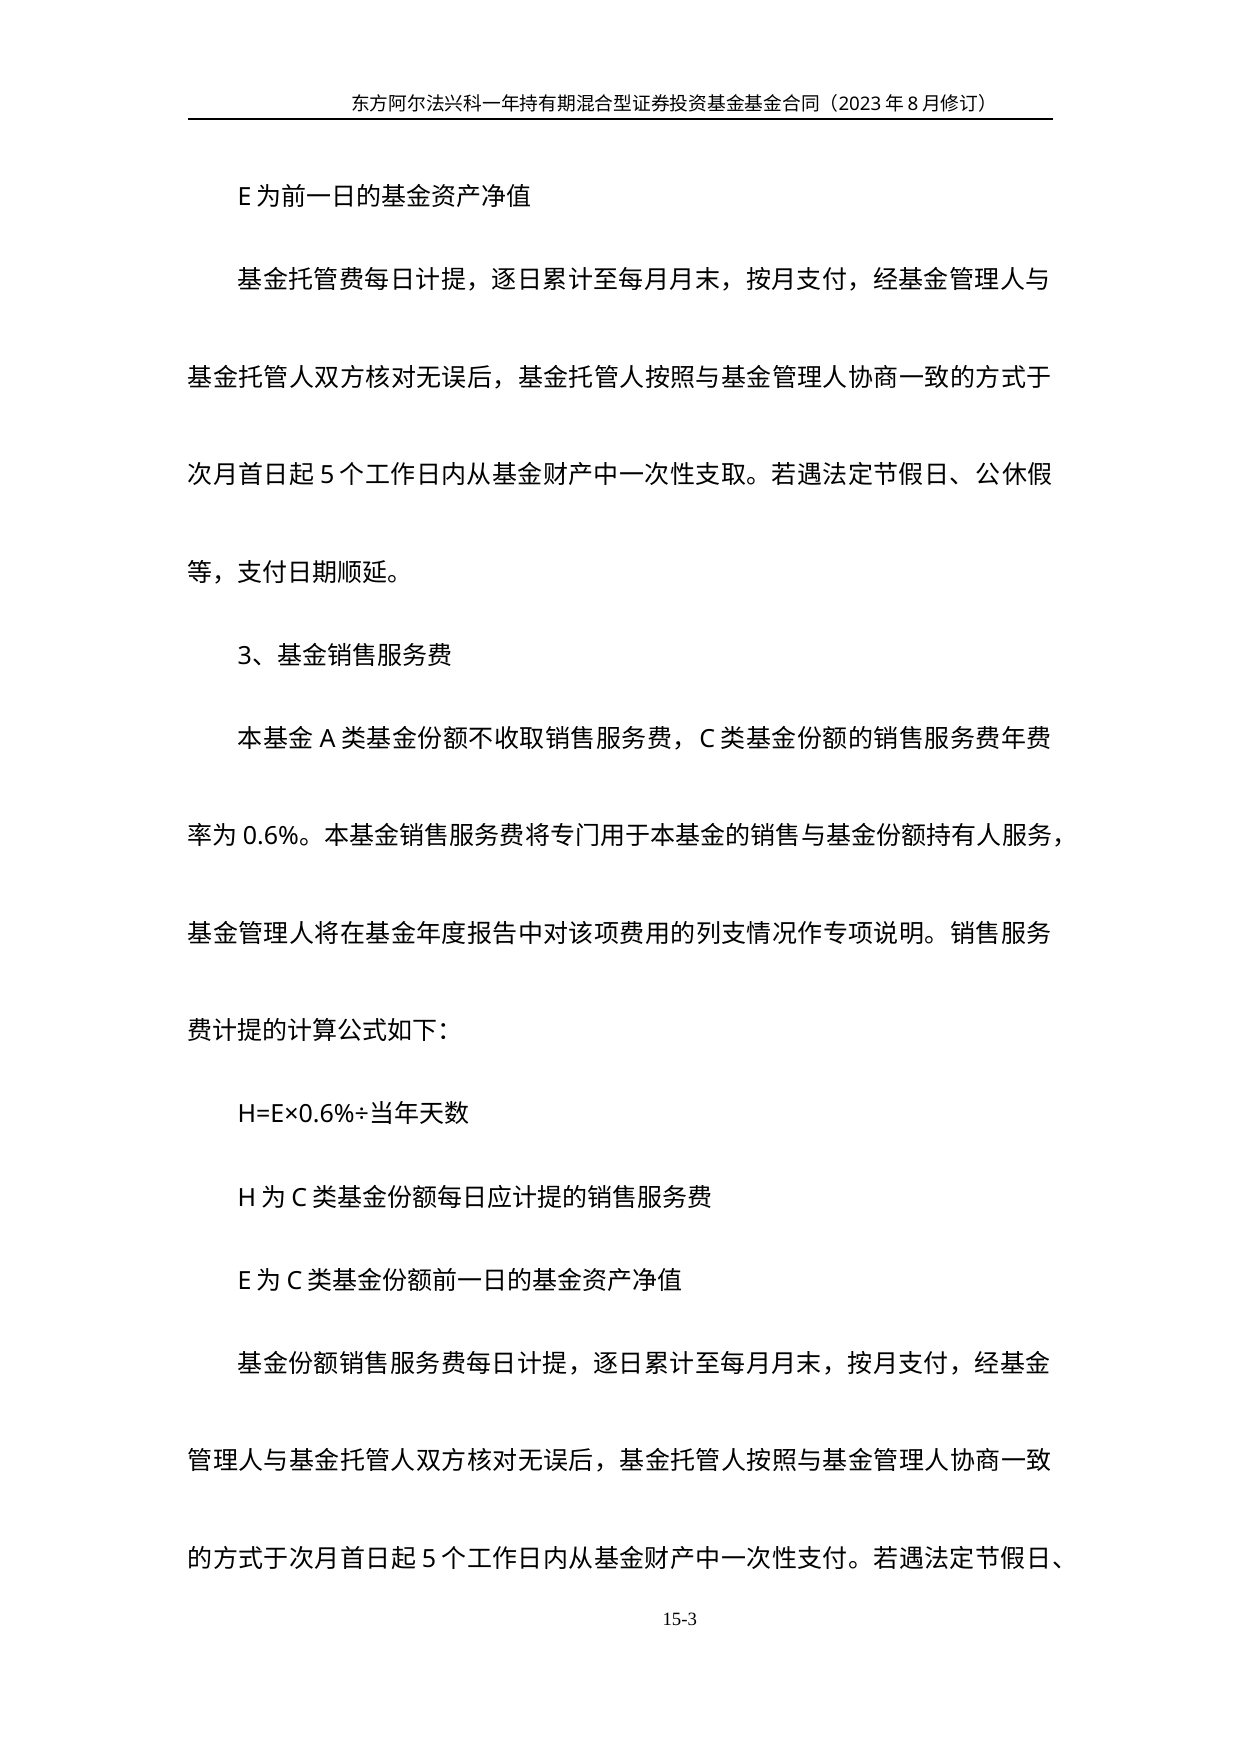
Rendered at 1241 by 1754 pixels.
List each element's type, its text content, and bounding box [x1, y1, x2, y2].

text E为前一日的基金资产净值 [187, 162, 1053, 227]
text H=E×0.6%÷当年天数 [187, 1079, 1053, 1144]
text E为C类基金份额前一日的基金资产净值 [187, 1246, 1053, 1311]
text 基金托管费每日计提，逐日累计至每月月末，按月支付，经基金管理人与基金托管人双方核对无误后，基金托管人按照与基金管理人协商一致的方式于次月首日起5个工作日内从基金财产中一次性支取。若遇法定节假日、公休假等，支付日期顺延。 [187, 245, 1053, 603]
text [187, 1329, 1053, 1589]
text 3、基金销售服务费 [187, 621, 1053, 686]
text H为C类基金份额每日应计提的销售服务费 [187, 1163, 1053, 1228]
text 本基金A类基金份额不收取销售服务费，C类基金份额的销售服务费年费率为0.6%。本基金销售服务费将专门用于本基金的销售与基金份额持有人服务，基金管理人将在基金年度报告中对该项费用的列支情况作专项说明。销售服务费计提的计算公式如下： [187, 704, 1053, 1061]
